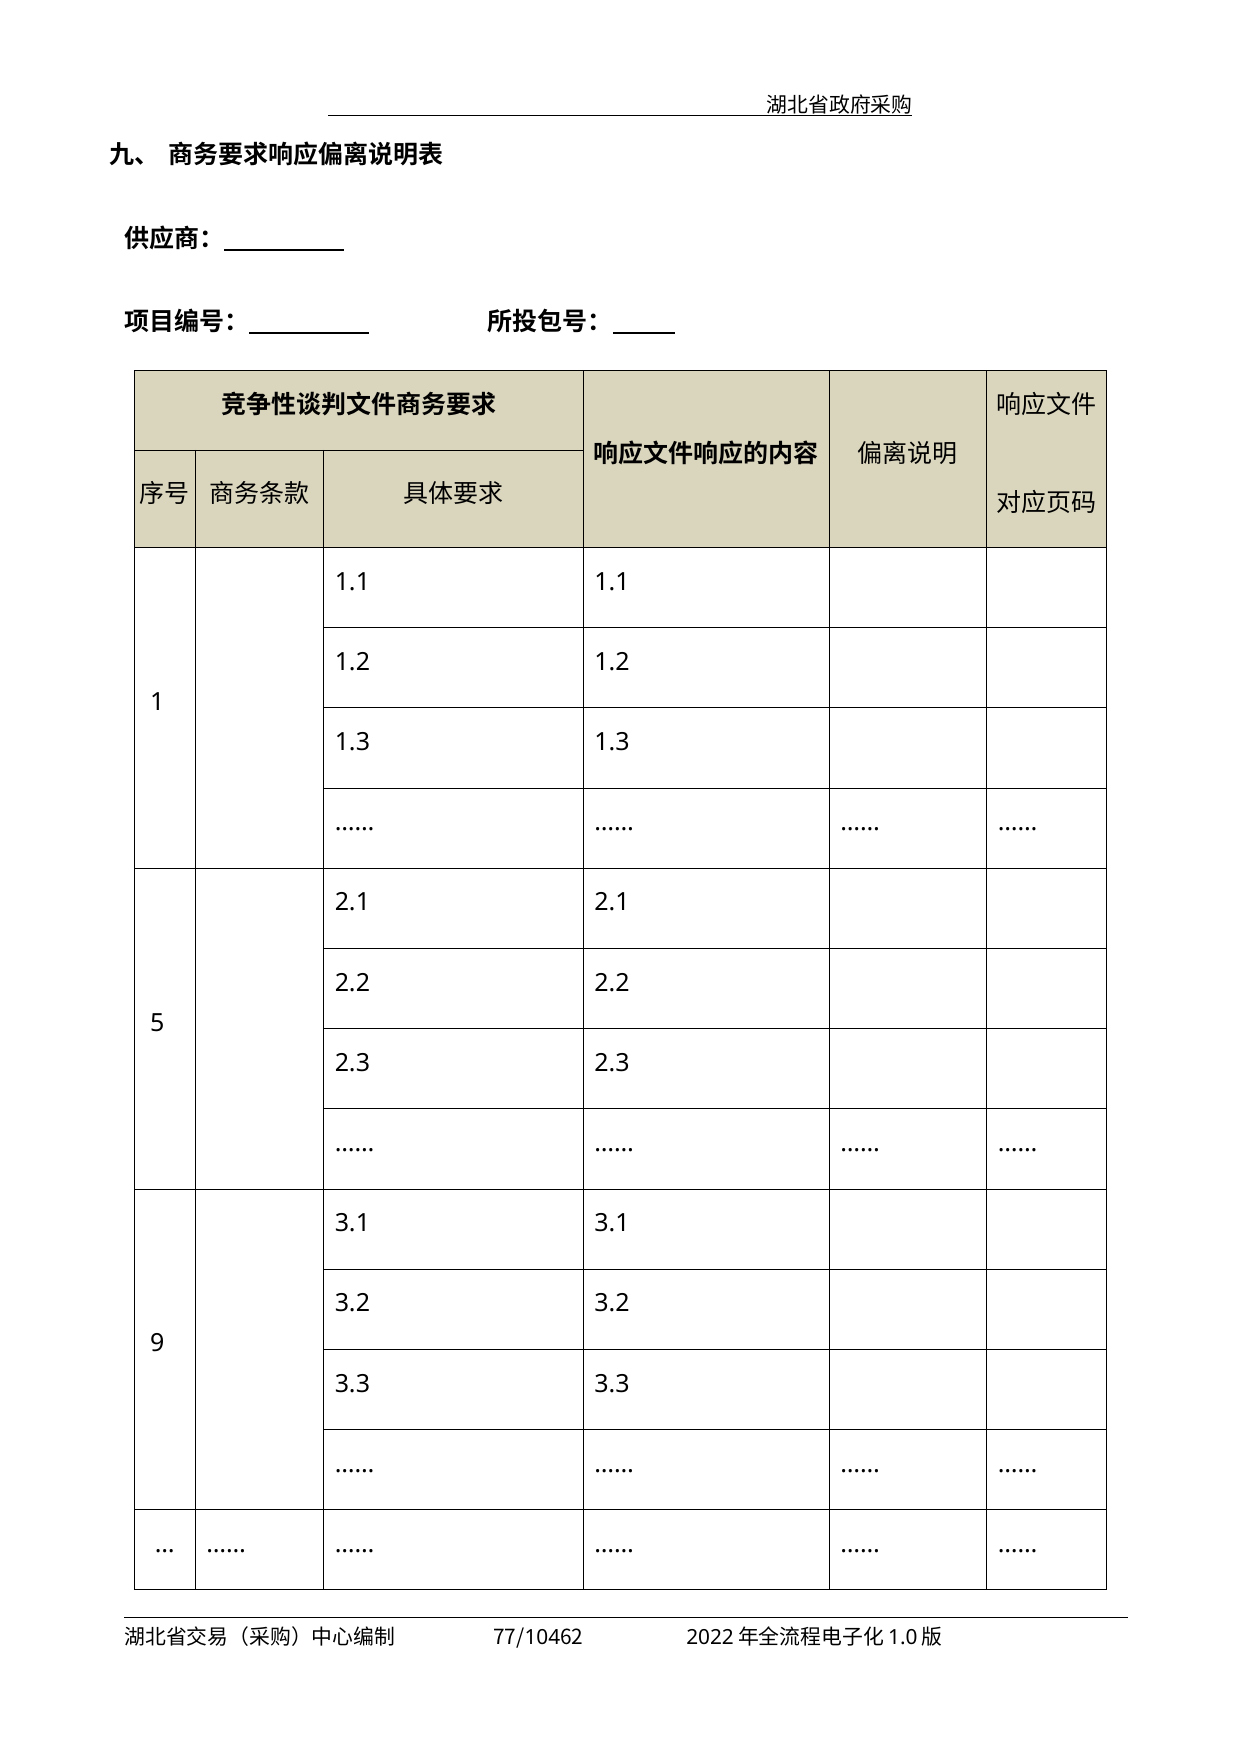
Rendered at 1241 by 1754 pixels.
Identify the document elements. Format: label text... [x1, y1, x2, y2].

table_cell [987, 1190, 1106, 1268]
table_cell 3.3 [584, 1350, 829, 1429]
table_cell [987, 1350, 1106, 1429]
table_cell …… [987, 789, 1106, 868]
table_cell [830, 708, 986, 788]
table_cell [196, 548, 323, 868]
table_header 竞争性谈判文件商务要求 [135, 371, 583, 450]
table_cell [987, 628, 1106, 707]
table_cell [135, 869, 195, 1189]
table_cell …… [324, 1109, 583, 1189]
table_cell 2.1 [324, 869, 583, 948]
table_header 响应文件对应页码 [987, 371, 1106, 547]
table_cell …… [584, 1109, 829, 1189]
table_cell 2.1 [584, 869, 829, 948]
table_cell 1.2 [324, 628, 583, 707]
table_cell [987, 548, 1106, 627]
table_cell [830, 628, 986, 707]
table_cell … [135, 1510, 195, 1589]
subtitle 商务要求响应偏离说明表 [109, 121, 1116, 186]
table_header 偏离说明 [830, 371, 986, 547]
table_cell 3.2 [324, 1270, 583, 1349]
table_cell …… [584, 1430, 829, 1509]
table_cell …… [584, 1510, 829, 1589]
table_cell 2.2 [584, 949, 829, 1028]
table_cell …… [584, 789, 829, 868]
table_cell [987, 869, 1106, 948]
table_cell [987, 1270, 1106, 1349]
table_cell 3.2 [584, 1270, 829, 1349]
table_cell [987, 708, 1106, 788]
table_cell …… [987, 1430, 1106, 1509]
table_cell [196, 869, 323, 1189]
table_cell …… [830, 1109, 986, 1189]
table_cell 1.1 [324, 548, 583, 627]
table_cell 序号 [135, 451, 195, 547]
table_cell [830, 1190, 986, 1268]
table_cell 1.3 [324, 708, 583, 788]
text 供应商： [124, 204, 1116, 269]
table_cell [830, 949, 986, 1028]
table_cell 商务条款 [196, 451, 323, 547]
table_cell [830, 869, 986, 948]
table_cell 1.1 [584, 548, 829, 627]
table_cell 2.3 [324, 1029, 583, 1108]
table_cell [987, 1029, 1106, 1108]
table_cell 具体要求 [324, 451, 583, 547]
table_cell [830, 548, 986, 627]
table_cell 2.3 [584, 1029, 829, 1108]
table_cell …… [987, 1109, 1106, 1189]
table_cell …… [324, 789, 583, 868]
table_cell 3.1 [324, 1190, 583, 1268]
table_cell [830, 1029, 986, 1108]
table_cell …… [987, 1510, 1106, 1589]
table_cell …… [830, 1510, 986, 1589]
table_cell 3.3 [324, 1350, 583, 1429]
table_cell [830, 1270, 986, 1349]
table_cell …… [830, 1430, 986, 1509]
table_cell …… [830, 789, 986, 868]
table_cell [135, 548, 195, 868]
table_cell [830, 1350, 986, 1429]
table_cell [135, 1190, 195, 1509]
table_cell [987, 949, 1106, 1028]
table_cell 3.1 [584, 1190, 829, 1268]
table_header 响应文件响应的内容 [584, 371, 829, 547]
table_cell [196, 1190, 323, 1509]
table_cell …… [324, 1430, 583, 1509]
table_cell …… [324, 1510, 583, 1589]
text 项目编号： 所投包号： [124, 287, 1116, 352]
table_cell …… [196, 1510, 323, 1589]
table_cell 1.2 [584, 628, 829, 707]
table_cell 2.2 [324, 949, 583, 1028]
table_cell 1.3 [584, 708, 829, 788]
